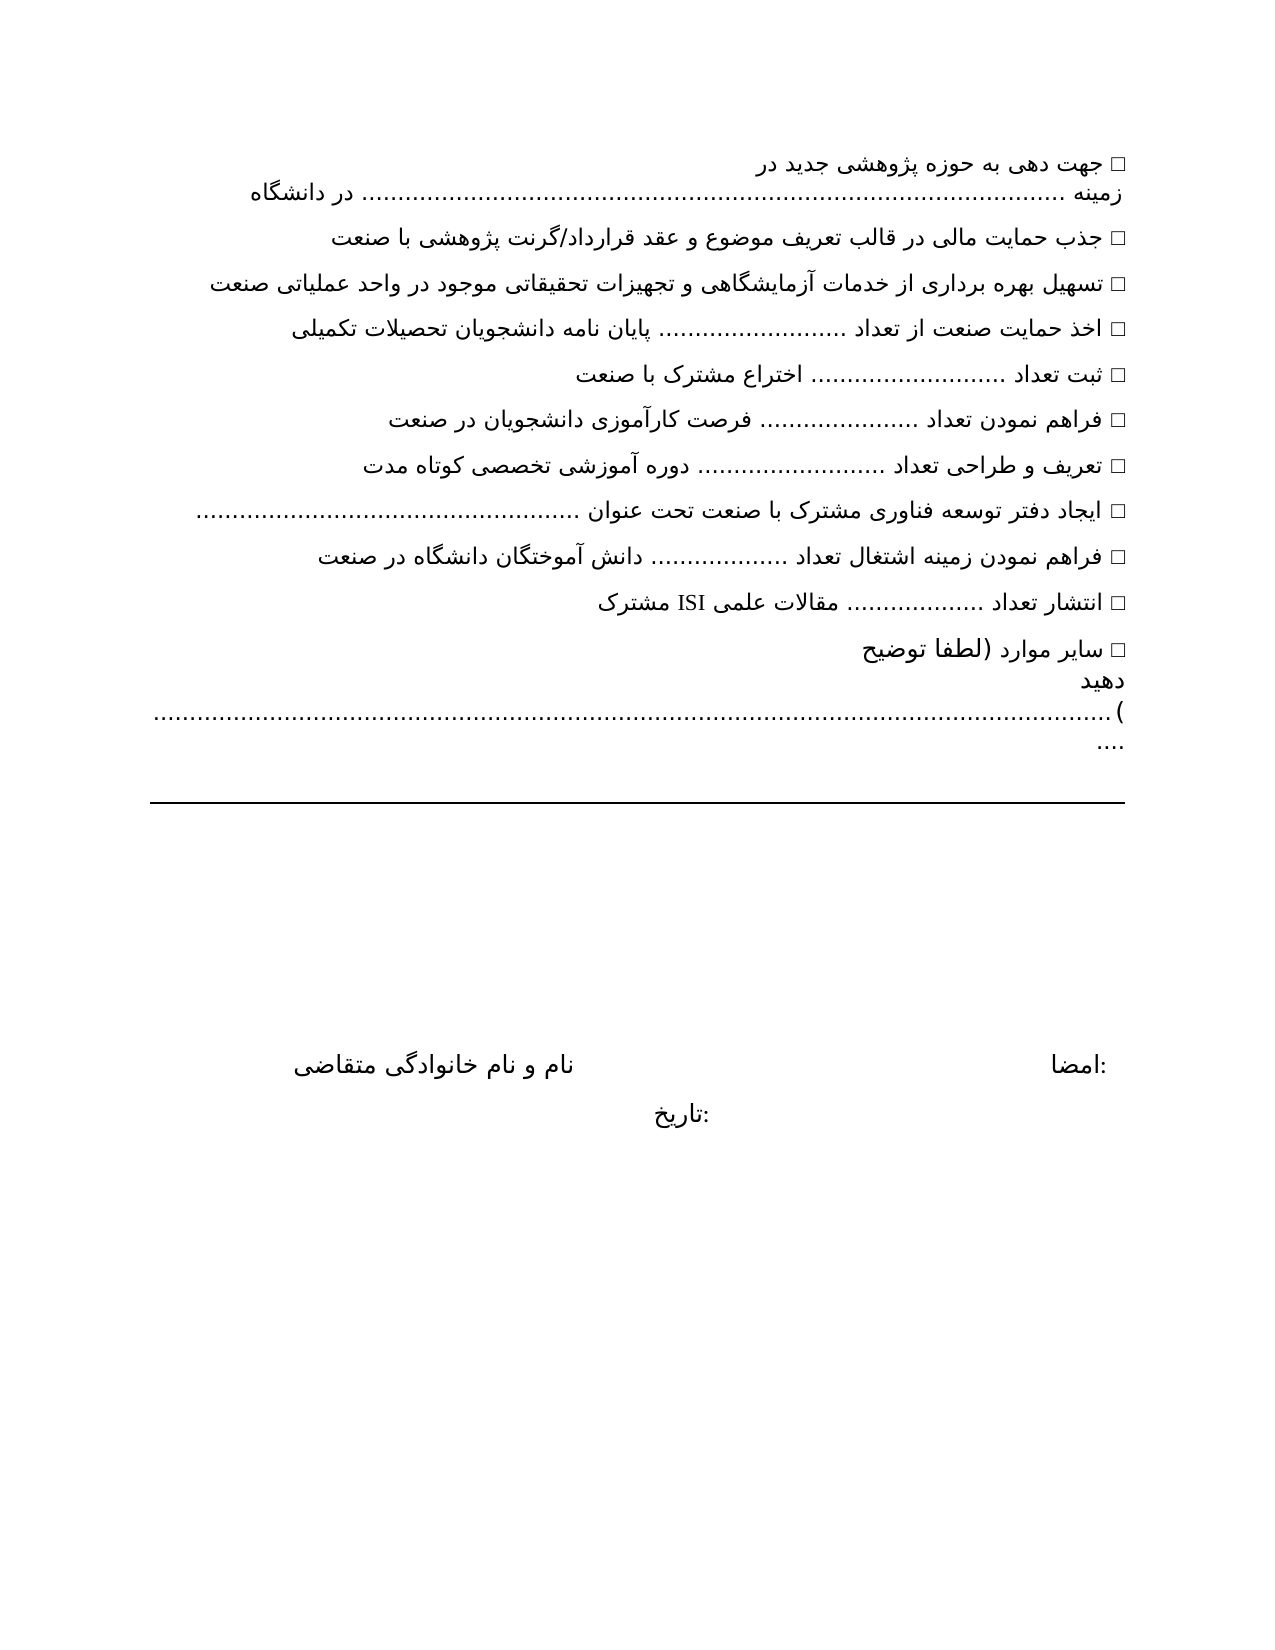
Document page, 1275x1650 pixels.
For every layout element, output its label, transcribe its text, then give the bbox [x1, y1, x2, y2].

text □ اخذ حمایت صنعت از تعداد .......................... پایان نامه دانشجویان تحصیلات تکمیلی [150, 315, 1125, 342]
text □ سایر موارد (لطفا توضیح دهید)........................................................................................................................................ [150, 634, 1125, 755]
text □ جهت دهی به حوزه پژوهشی جدید در زمینه ................................................................................................. در دانشگاه [150, 150, 1125, 206]
text □ ایجاد دفتر توسعه فناوری مشترک با صنعت تحت عنوان ..................................................... [150, 497, 1125, 524]
text □ فراهم نمودن زمینه اشتغال تعداد ................... دانش آموختگان دانشگاه در صنعت [150, 543, 1125, 570]
text تاریخ: [623, 1098, 1125, 1129]
text □ انتشار تعداد ................... مقالات علمی ISI مشترک [150, 588, 1125, 615]
text □ ثبت تعداد ........................... اختراع مشترک با صنعت [150, 361, 1125, 388]
text □ فراهم نمودن تعداد ...................... فرصت کارآموزی دانشجویان در صنعت [150, 406, 1125, 433]
text □ جذب حمایت مالی در قالب تعریف موضوع و عقد قرارداد/گرنت پژوهشی با صنعت [150, 224, 1125, 251]
text □ تسهیل بهره برداری از خدمات آزمایشگاهی و تجهیزات تحقیقاتی موجود در واحد عملیاتی صنعت [150, 270, 1125, 297]
text نام و نام خانوادگی متقاضی امضا: [293, 1049, 1125, 1079]
text □ تعریف و طراحی تعداد .......................... دوره آموزشی تخصصی کوتاه مدت [150, 452, 1125, 479]
